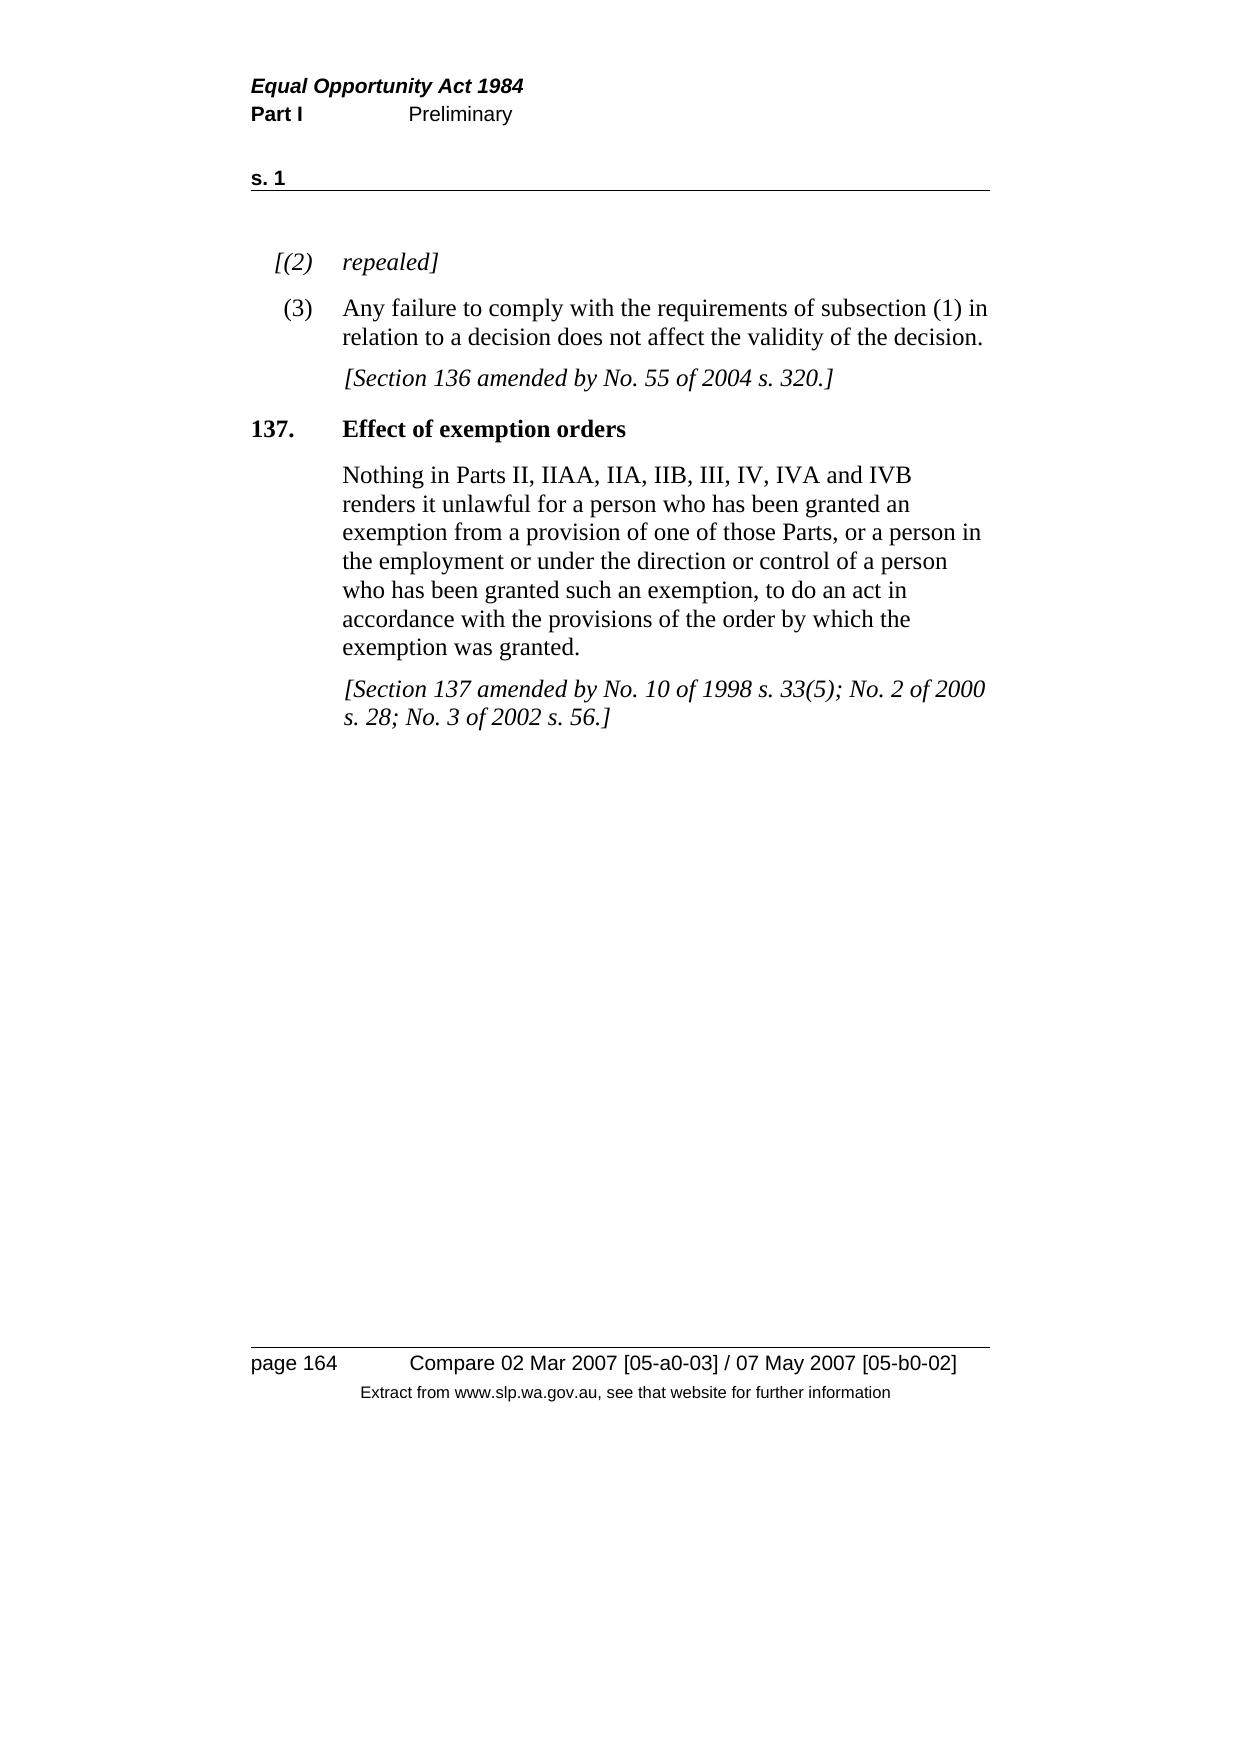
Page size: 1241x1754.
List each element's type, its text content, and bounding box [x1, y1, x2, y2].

text [(2) repealed] [251, 247, 990, 276]
subtitle 137. Effect of exemption orders [251, 414, 990, 443]
text [Section 136 amended by No. 55 of 2004 s. 320.] [251, 363, 990, 392]
text Nothing in Parts II, IIAA, IIA, IIB, III, IV, IVA and IVB renders it unlawful for a person who has been granted an exemption from a provision of one of those Parts, or a person in the employment or under the direction or control of a person who has been granted such an exemption, to do an act in accordance with the provisions of the order by which the exemption was granted. [251, 460, 990, 661]
text (3) Any failure to comply with the requirements of subsection (1) in relation to a decision does not affect the validity of the decision. [251, 293, 990, 350]
text [Section 137 amended by No. 10 of 1998 s. 33(5); No. 2 of 2000 s. 28; No. 3 of 2002 s. 56.] [251, 674, 990, 731]
